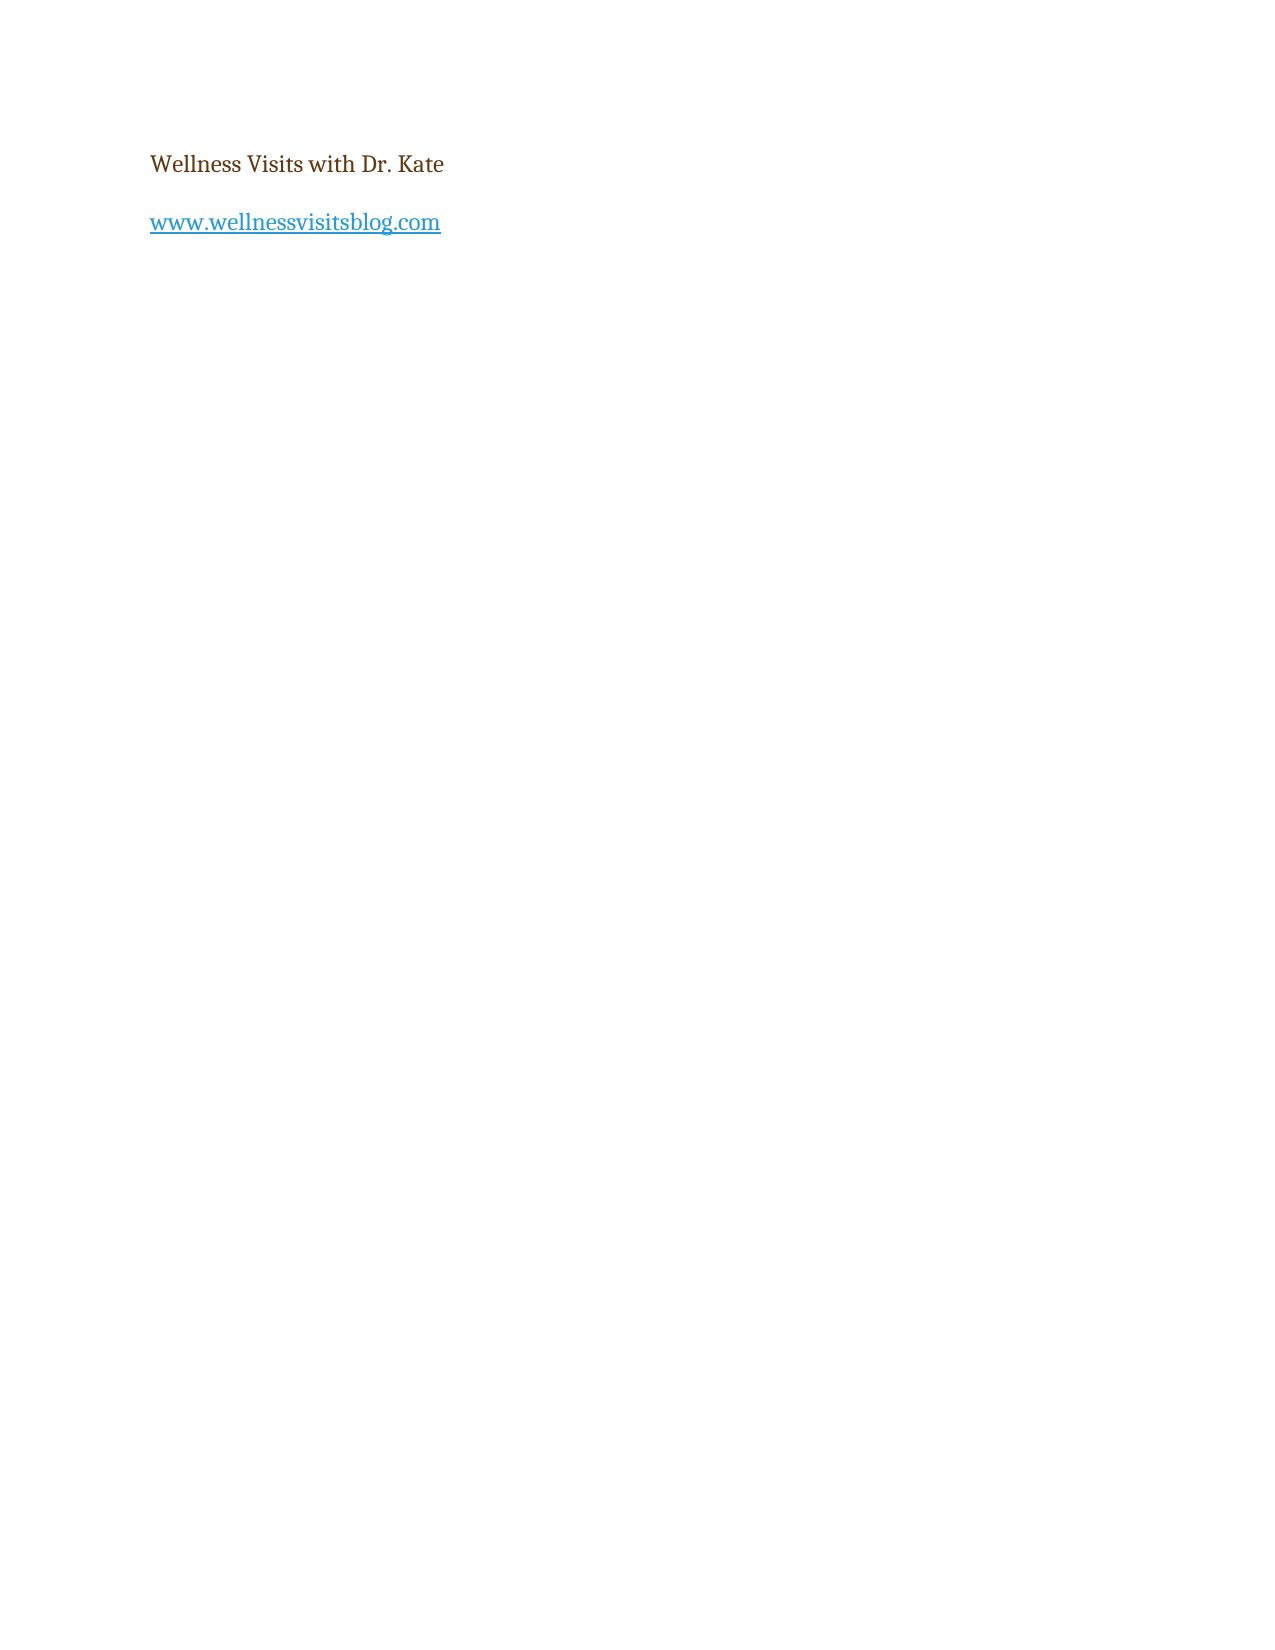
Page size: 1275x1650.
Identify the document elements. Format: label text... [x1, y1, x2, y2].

text Wellness Visits with Dr. Kate [150, 150, 1125, 179]
text www.wellnessvisitsblog.com [150, 208, 1125, 237]
